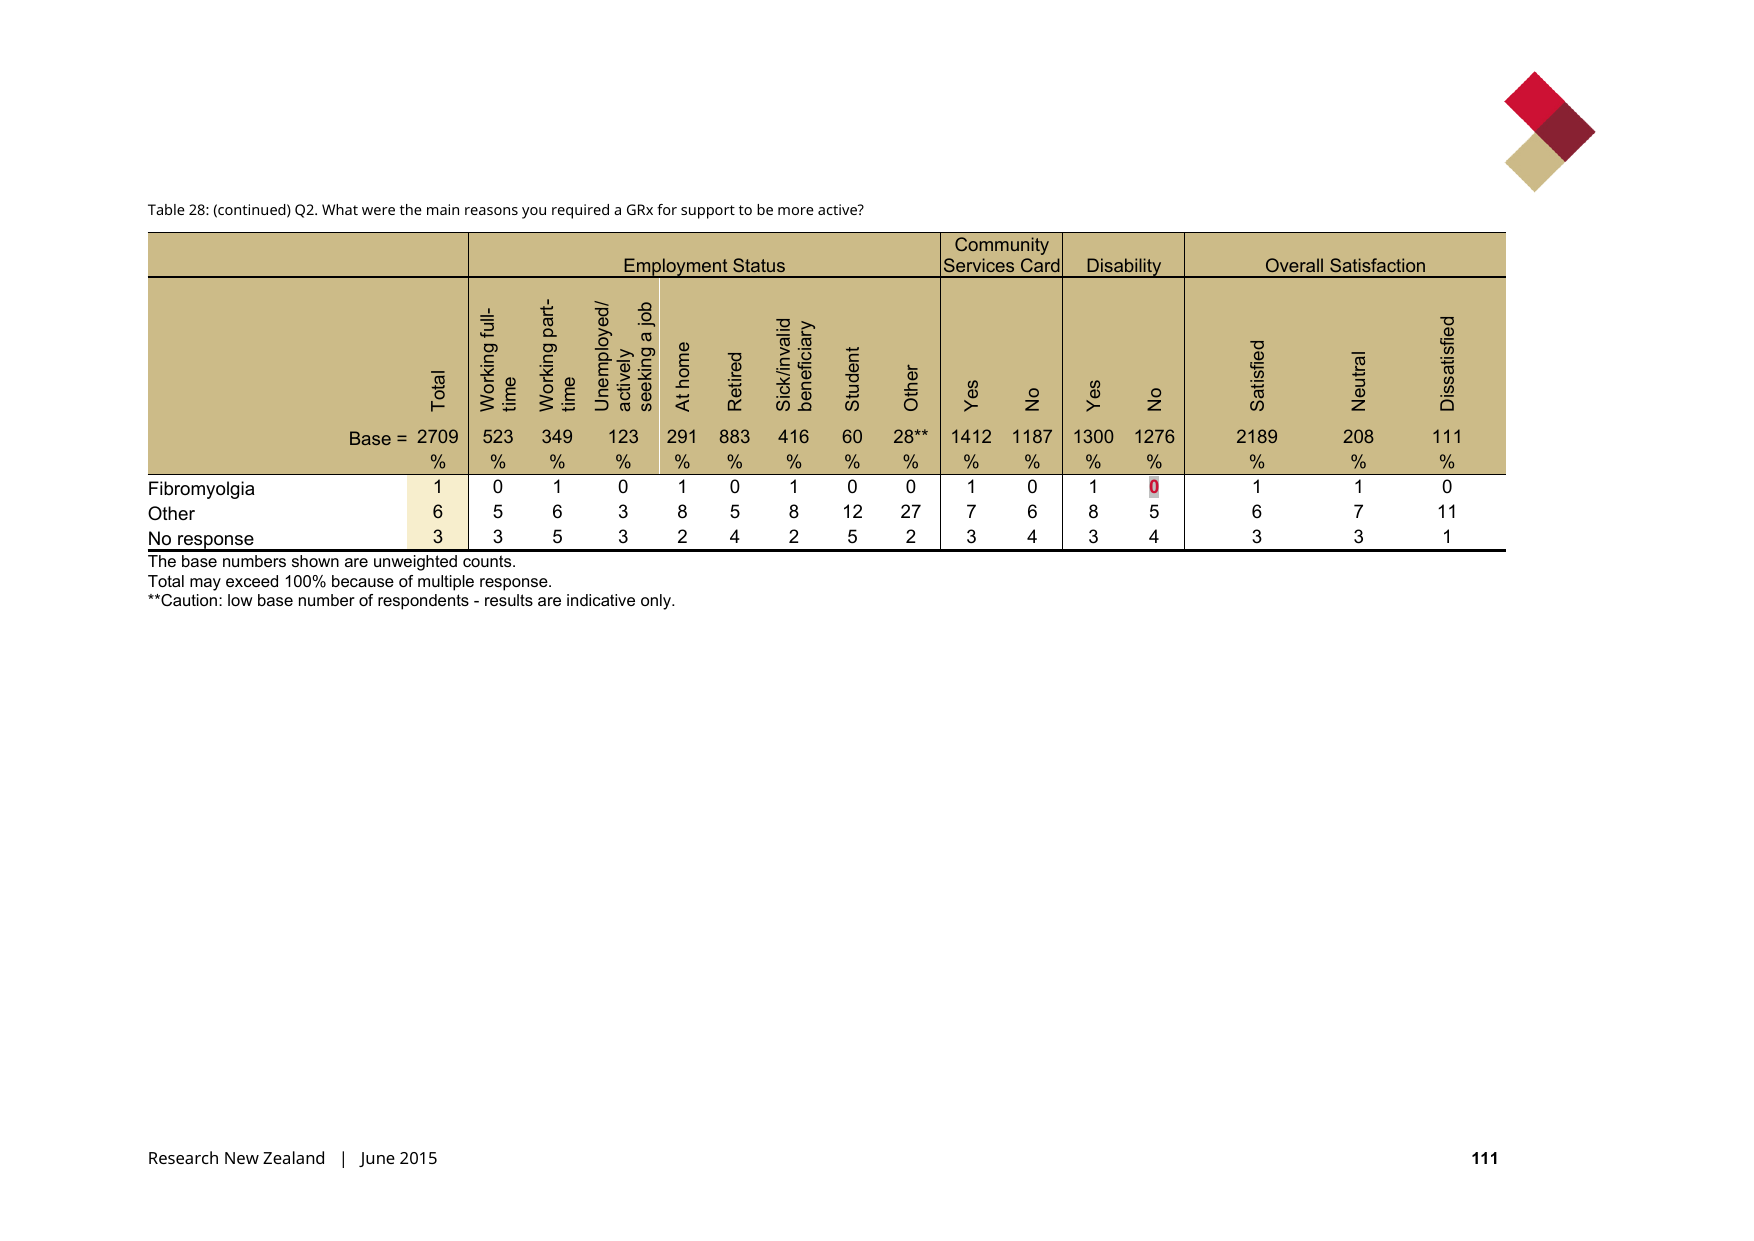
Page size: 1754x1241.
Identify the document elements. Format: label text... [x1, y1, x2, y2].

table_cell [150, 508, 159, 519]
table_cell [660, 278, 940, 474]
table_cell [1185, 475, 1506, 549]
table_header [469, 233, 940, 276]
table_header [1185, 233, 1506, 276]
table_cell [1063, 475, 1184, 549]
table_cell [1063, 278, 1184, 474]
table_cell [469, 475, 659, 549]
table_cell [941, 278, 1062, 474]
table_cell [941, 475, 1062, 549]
text **Caution: low base number of respondents - results are indicative only. [148, 591, 1515, 610]
text The base numbers shown are unweighted counts. [148, 552, 1515, 571]
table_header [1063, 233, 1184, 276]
text Total may exceed 100% because of multiple response. [148, 571, 1515, 591]
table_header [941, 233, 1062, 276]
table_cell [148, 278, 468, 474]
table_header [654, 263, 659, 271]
text Table 28: (continued) Q2. What were the main reasons you required a GRx for support to be more active? [148, 195, 1515, 220]
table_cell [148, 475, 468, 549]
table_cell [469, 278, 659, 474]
picture [1498, 70, 1600, 195]
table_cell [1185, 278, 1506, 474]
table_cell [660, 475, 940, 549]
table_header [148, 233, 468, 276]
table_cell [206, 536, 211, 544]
